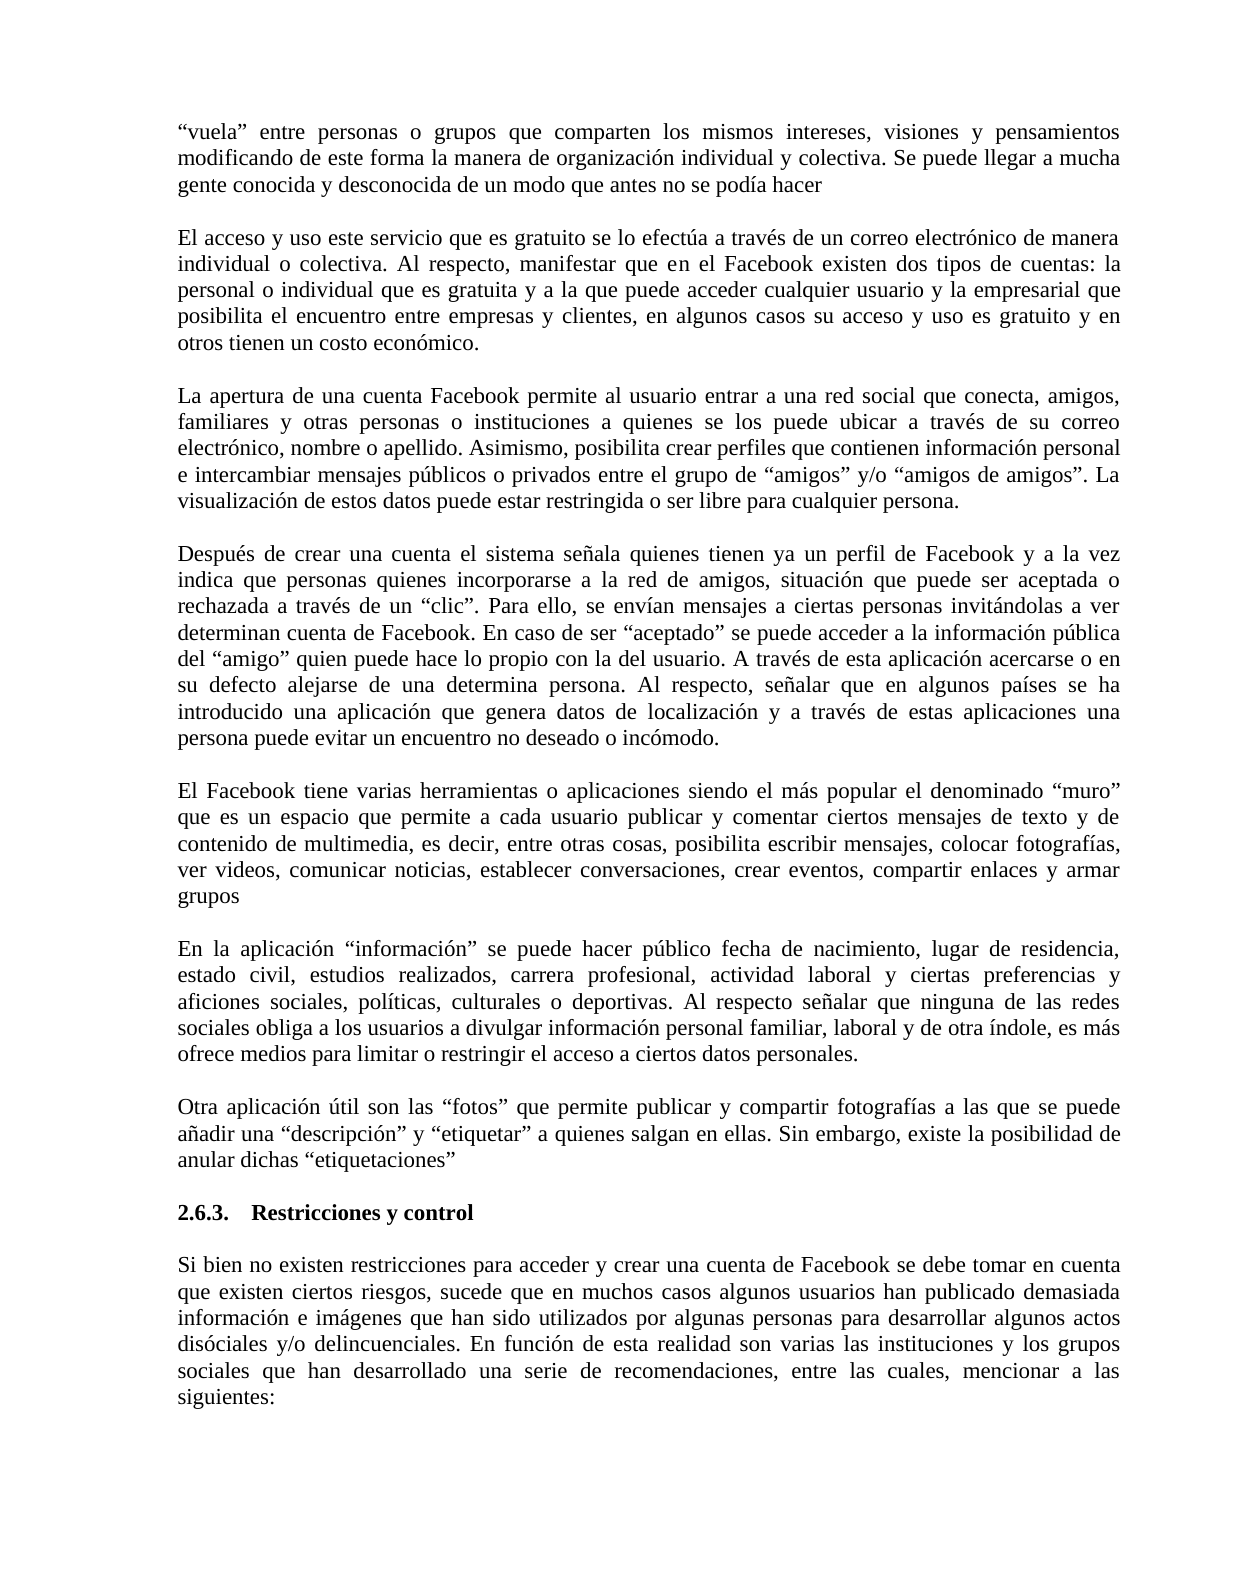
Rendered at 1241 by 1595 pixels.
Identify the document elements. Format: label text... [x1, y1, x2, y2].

text Después de crear una cuenta el sistema señala quienes tienen ya un perfil de Facebook y a la vez indica que personas quienes incorporarse a la red de amigos, situación que puede ser aceptada o rechazada a través de un “clic”. Para ello, se envían mensajes a ciertas personas invitándolas a ver determinan cuenta de Facebook. En caso de ser “aceptado” se puede acceder a la información pública del “amigo” quien puede hace lo propio con la del usuario. A través de esta aplicación acercarse o en su defecto alejarse de una determina persona. Al respecto, señalar que en algunos países se ha introducido una aplicación que genera datos de localización y a través de estas aplicaciones una persona puede evitar un encuentro no deseado o incómodo. [177, 540, 1122, 751]
text La apertura de una cuenta Facebook permite al usuario entrar a una red social que conecta, amigos, familiares y otras personas o instituciones a quienes se los puede ubicar a través de su correo electrónico, nombre o apellido. Asimismo, posibilita crear perfiles que contienen información personal e intercambiar mensajes públicos o privados entre el grupo de “amigos” y/o “amigos de amigos”. La visualización de estos datos puede estar restringida o ser libre para cualquier persona. [177, 382, 1122, 513]
text Otra aplicación útil son las “fotos” que permite publicar y compartir fotografías a las que se puede añadir una “descripción” y “etiquetar” a quienes salgan en ellas. Sin embargo, existe la posibilidad de anular dichas “etiquetaciones” [177, 1093, 1122, 1172]
text En la aplicación “información” se puede hacer público fecha de nacimiento, lugar de residencia, estado civil, estudios realizados, carrera profesional, actividad laboral y ciertas preferencias y aficiones sociales, políticas, culturales o deportivas. Al respecto señalar que ninguna de las redes sociales obliga a los usuarios a divulgar información personal familiar, laboral y de otra índole, es más ofrece medios para limitar o restringir el acceso a ciertos datos personales. [177, 935, 1122, 1067]
text El Facebook tiene varias herramientas o aplicaciones siendo el más popular el denominado “muro” que es un espacio que permite a cada usuario publicar y comentar ciertos mensajes de texto y de contenido de multimedia, es decir, entre otras cosas, posibilita escribir mensajes, colocar fotografías, ver videos, comunicar noticias, establecer conversaciones, crear eventos, compartir enlaces y armar grupos [177, 777, 1122, 909]
text El acceso y uso este servicio que es gratuito se lo efectúa a través de un correo electrónico de manera individual o colectiva. Al respecto, manifestar que en el Facebook existen dos tipos de cuentas: la personal o individual que es gratuita y a la que puede acceder cualquier usuario y la empresarial que posibilita el encuentro entre empresas y clientes, en algunos casos su acceso y uso es gratuito y en otros tienen un costo económico. [177, 223, 1122, 355]
text 2.6.3. Restricciones y control [177, 1199, 1122, 1225]
text Si bien no existen restricciones para acceder y crear una cuenta de Facebook se debe tomar en cuenta que existen ciertos riesgos, sucede que en muchos casos algunos usuarios han publicado demasiada información e imágenes que han sido utilizados por algunas personas para desarrollar algunos actos disóciales y/o delincuenciales. En función de esta realidad son varias las instituciones y los grupos sociales que han desarrollado una serie de recomendaciones, entre las cuales, mencionar a las siguientes: [177, 1251, 1122, 1409]
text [177, 118, 1122, 197]
